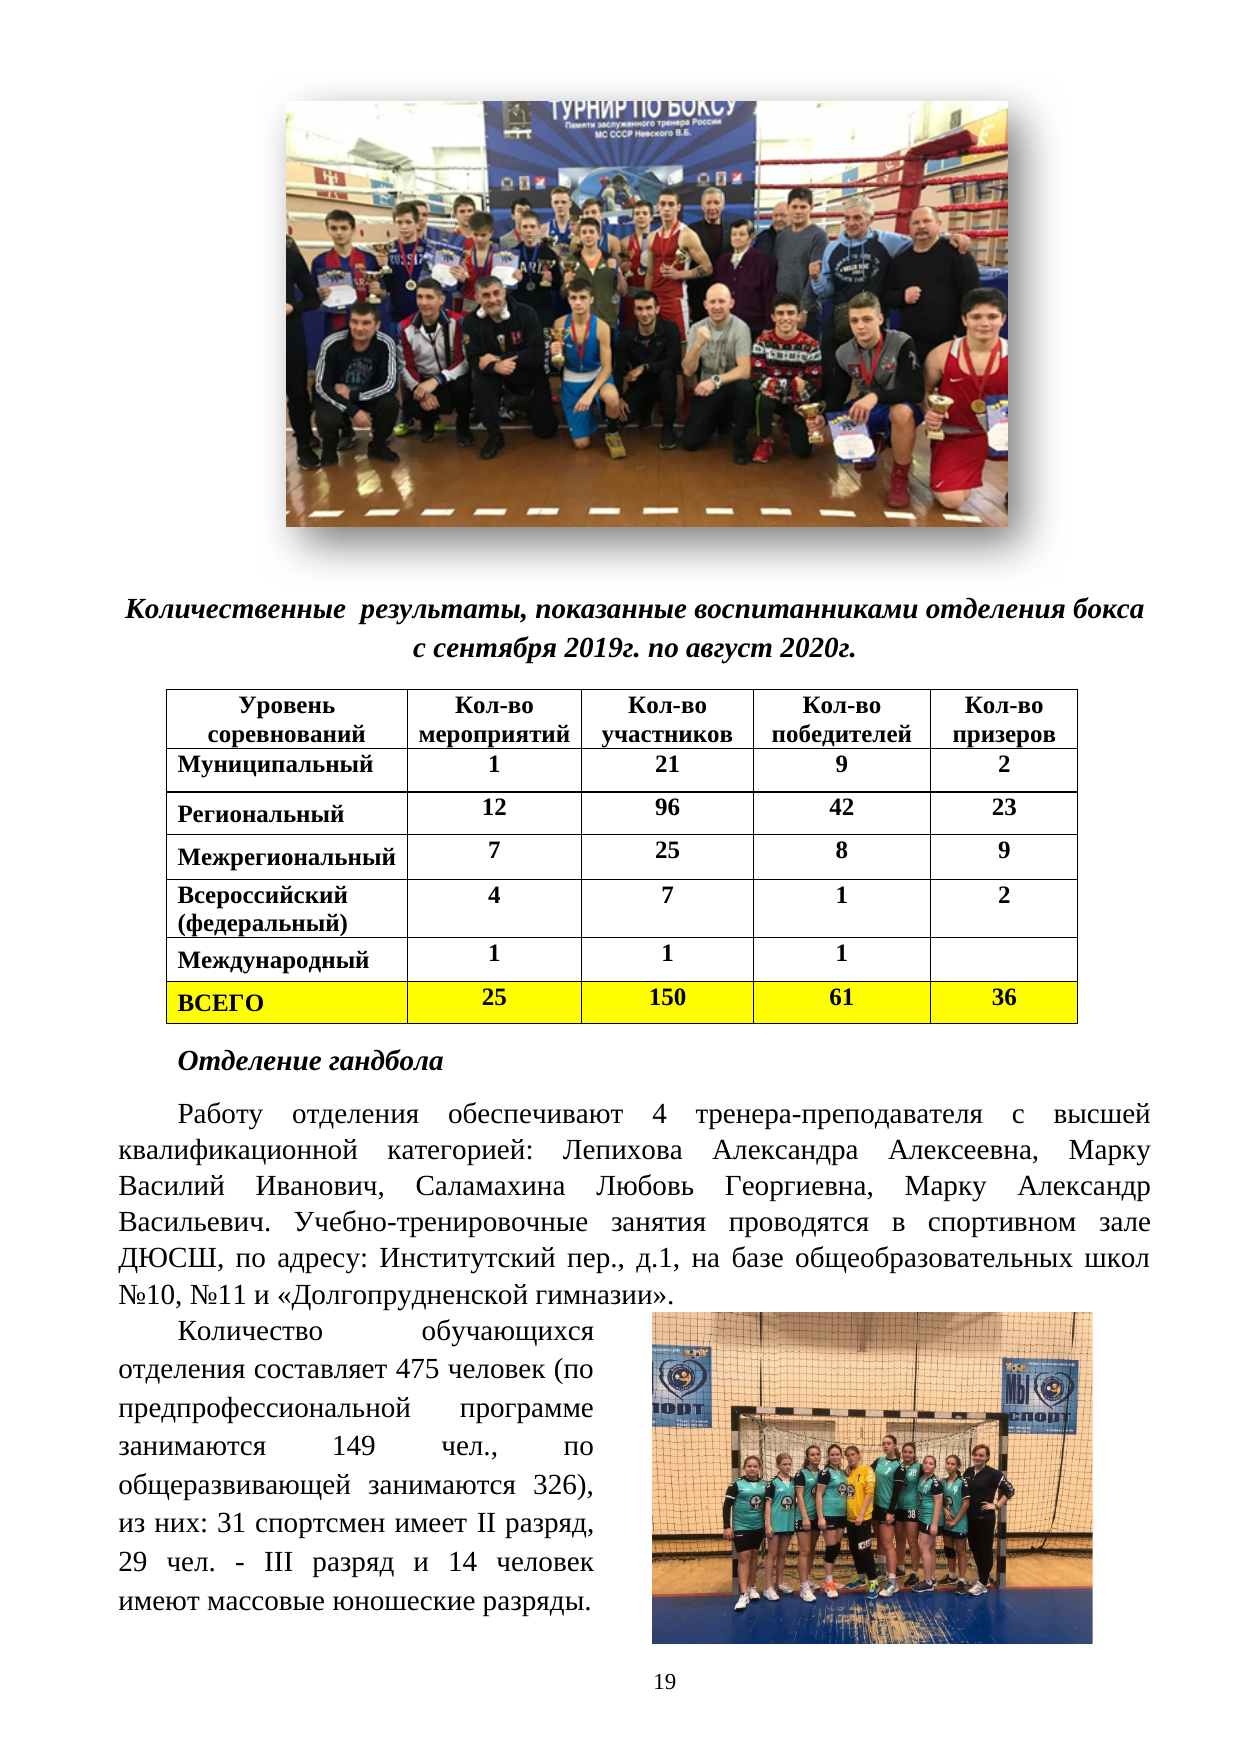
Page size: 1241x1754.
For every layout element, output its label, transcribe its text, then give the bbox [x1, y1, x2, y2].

table_cell 12 [408, 793, 581, 834]
table_header Уровень соревнований [167, 690, 407, 748]
table_cell 9 [754, 749, 930, 791]
table_cell ВСЕГО [167, 982, 407, 1023]
table_cell Муниципальный [167, 749, 407, 791]
table_header Кол-во участников [582, 690, 753, 748]
table_cell 42 [754, 793, 930, 834]
table_cell Международный [167, 938, 407, 981]
table_cell 8 [754, 835, 930, 879]
table_cell 96 [582, 793, 753, 834]
table_cell [931, 938, 1077, 981]
table_cell 25 [408, 982, 581, 1023]
table_header Кол-во победителей [754, 690, 930, 748]
table_cell 25 [582, 835, 753, 879]
picture [652, 1312, 1093, 1644]
table_header Кол-во мероприятий [408, 690, 581, 748]
table_cell 2 [931, 880, 1077, 937]
table_cell 1 [408, 749, 581, 791]
table_header Количество обучающихся отделения составляет 475 человек (по предпрофессиональной программе занимаются 149 чел., по общеразвивающей занимаются 326), из них: 31 спортсмен имеет II разряд, 29 чел. - III разряд и 14 человек имеют массовые юношеские разряды. [107, 1313, 605, 1657]
table_cell 21 [582, 749, 753, 791]
table_cell 1 [408, 938, 581, 981]
table_cell Межрегиональный [167, 835, 407, 879]
table_cell 7 [582, 880, 753, 937]
table_cell 61 [754, 982, 930, 1023]
table_cell 9 [931, 835, 1077, 879]
text Работу отделения обеспечивают 4 тренера-преподавателя с высшей квалификационной категорией: Лепихова Александра Алексеевна, Марку Василий Иванович, Саламахина Любовь Георгиевна, Марку Александр Васильевич. Учебно-тренировочные занятия проводятся в спортивном зале ДЮСШ, по адресу: Институтский пер., д.1, на базе общеобразовательных школ №10, №11 и «Долгопрудненской гимназии». [118, 1096, 1152, 1310]
table_cell Региональный [167, 793, 407, 834]
text Отделение гандбола [177, 1043, 1152, 1077]
table_cell 1 [754, 938, 930, 981]
table_cell Всероссийский (федеральный) [167, 880, 407, 937]
table_cell 150 [582, 982, 753, 1023]
table_cell 1 [582, 938, 753, 981]
table_cell 2 [931, 749, 1077, 791]
table_cell 1 [754, 880, 930, 937]
table_header Кол-во призеров [931, 690, 1077, 748]
table_cell 23 [931, 793, 1077, 834]
table_cell 36 [931, 982, 1077, 1023]
table_header [605, 1313, 1104, 1657]
table_cell 4 [408, 880, 581, 937]
table_cell 7 [408, 835, 581, 879]
picture [286, 101, 1008, 527]
